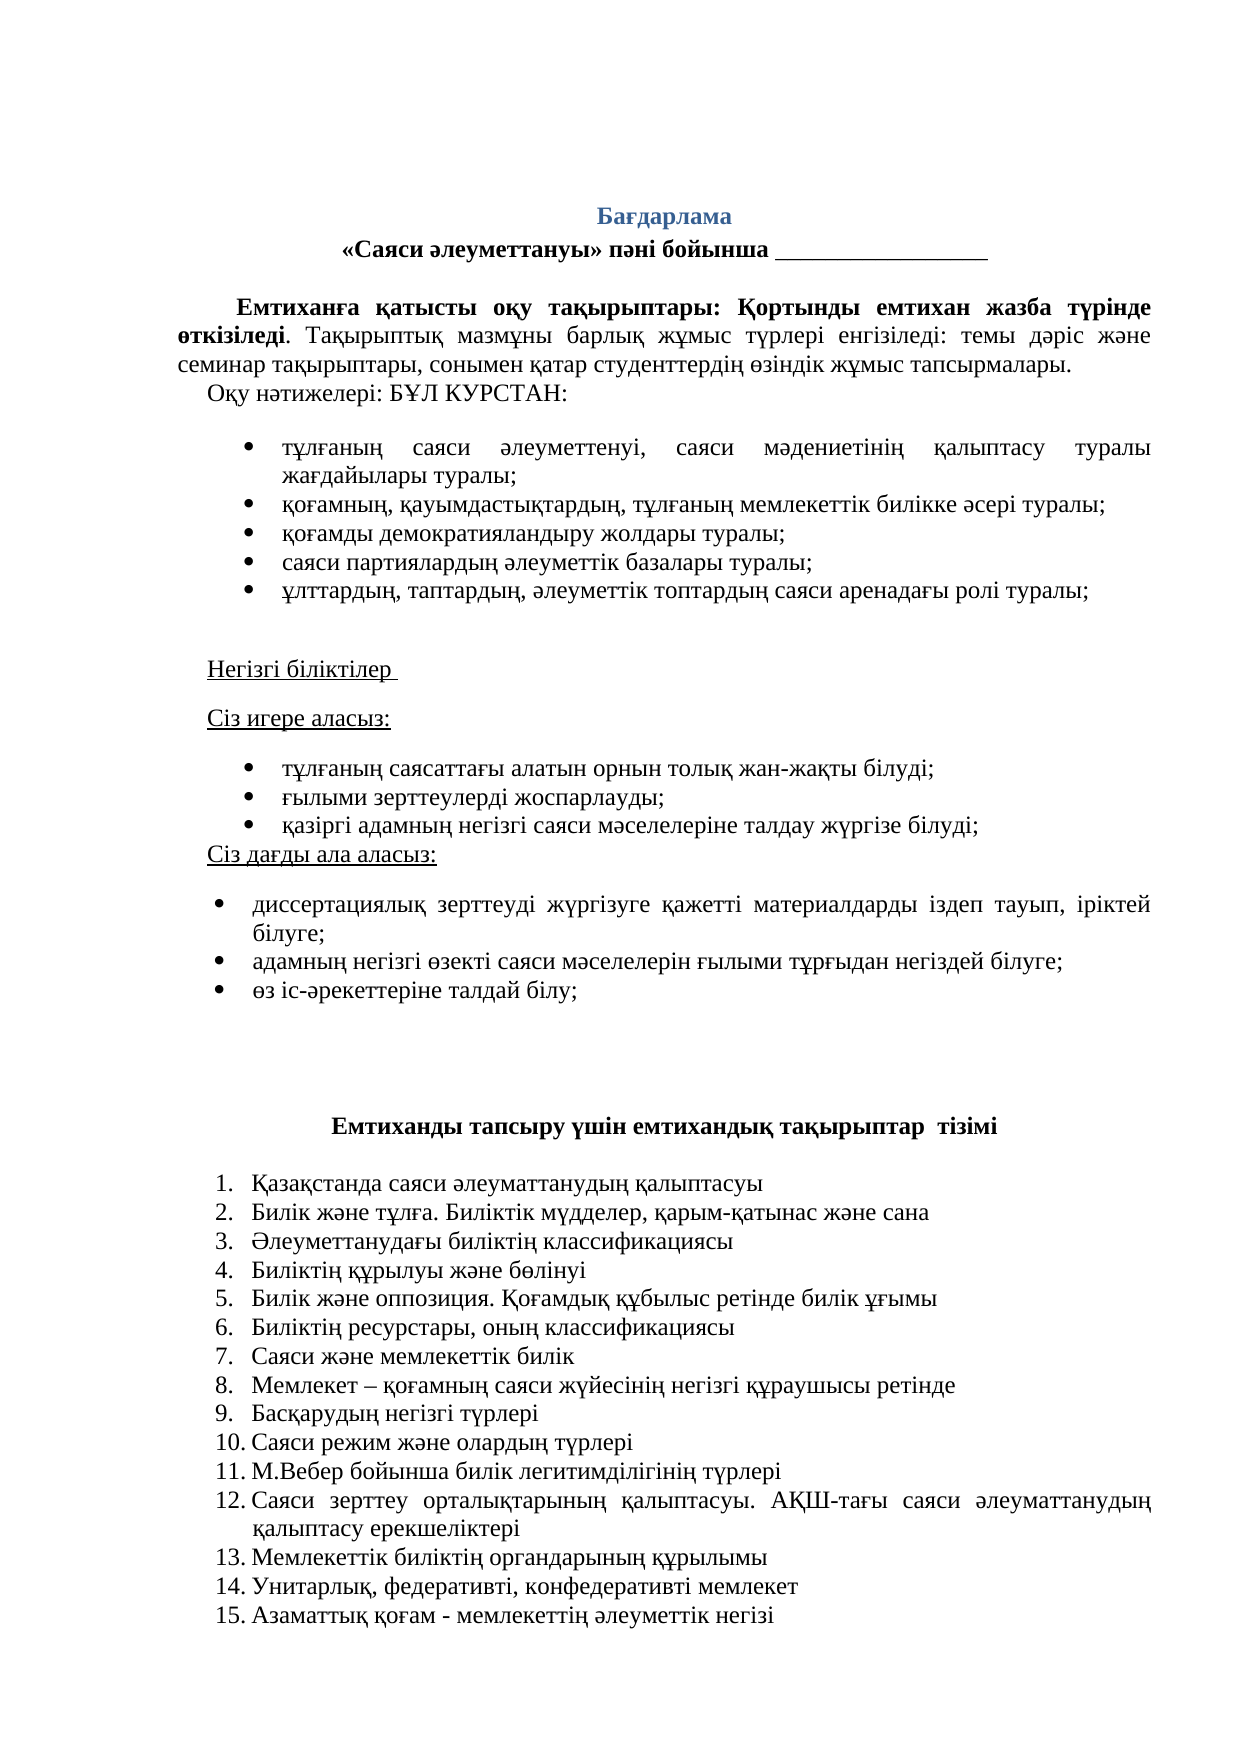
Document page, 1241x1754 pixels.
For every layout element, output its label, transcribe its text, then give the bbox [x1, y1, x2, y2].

text Негізгі біліктілер [207, 654, 1152, 683]
list М.Вебер бойынша билік легитимділігінің түрлері [215, 1456, 1152, 1485]
list тұлғаның саясаттағы алатын орнын толық жан-жақты білуді; [244, 753, 1152, 782]
list Билік және тұлға. Биліктік мүдделер, қарым-қатынас және сана [215, 1197, 1152, 1226]
list Мемлекеттік биліктің органдарының құрылымы [215, 1542, 1152, 1571]
list тұлғаның саяси әлеуметтенуі, саяси мәдениетінің қалыптасу туралы жағдайылары туралы; [244, 432, 1152, 489]
list Саяси және мемлекеттік билік [215, 1341, 1152, 1370]
text «Саяси әлеуметтануы» пәні бойынша _________________ [177, 234, 1152, 263]
text Сіз дағды ала аласыз: [207, 839, 1152, 868]
list Әлеуметтанудағы биліктің классификациясы [215, 1226, 1152, 1255]
list Билік және оппозиция. Қоғамдық құбылыс ретінде билік ұғымы [215, 1283, 1152, 1312]
list Мемлекет – қоғамның саяси жүйесінің негізгі құраушысы ретінде [215, 1370, 1152, 1398]
list Саяси зерттеу орталықтарының қалыптасуы. АҚШ-тағы саяси әлеуматтанудың қалыптасу ерекшеліктері [215, 1485, 1152, 1542]
text Емтиханға қатысты оқу тақырыптары: Қортынды емтихан жазба түрінде өткізіледі. Тақырыптық мазмұны барлық жұмыс түрлері енгізіледі: темы дәріс және семинар тақырыптары, сонымен қатар студенттердің өзіндік жұмыс тапсырмалары. [177, 292, 1152, 378]
text Емтиханды тапсыру үшін емтихандық тақырыптар тізімі [177, 1111, 1152, 1140]
list қазіргі адамның негізгі саяси мәселелеріне талдау жүргізе білуді; [244, 811, 1152, 839]
list адамның негізгі өзекті саяси мәселелерін ғылыми тұрғыдан негіздей білуге; [215, 946, 1152, 975]
list Унитарлық, федеративті, конфедеративті мемлекет [215, 1571, 1152, 1600]
list Биліктің құрылуы және бөлінуі [215, 1255, 1152, 1283]
subtitle Бағдарлама [177, 201, 1152, 230]
list Биліктің ресурстары, оның классификациясы [215, 1312, 1152, 1341]
list Саяси режим және олардың түрлері [215, 1427, 1152, 1456]
text Оқу нәтижелері: БҰЛ КУРСТАН: [207, 378, 1152, 407]
list саяси партиялардың әлеуметтік базалары туралы; [244, 547, 1152, 576]
list өз іс-әрекеттеріне талдай білу; [215, 975, 1152, 1004]
text Сіз игере аласыз: [207, 703, 1152, 732]
list диссертациялық зерттеуді жүргізуге қажетті материалдарды іздеп тауып, іріктей білуге; [215, 889, 1152, 946]
list ұлттардың, таптардың, әлеуметтік топтардың саяси аренадағы ролі туралы; [244, 576, 1152, 604]
list Қазақстанда саяси әлеуматтанудың қалыптасуы [215, 1168, 1152, 1197]
list Азаматтық қоғам - мемлекеттің әлеуметтік негізі [215, 1600, 1152, 1628]
list Басқарудың негізгі түрлері [215, 1398, 1152, 1427]
list ғылыми зерттеулерді жоспарлауды; [244, 782, 1152, 811]
list қоғамды демократияландыру жолдары туралы; [244, 518, 1152, 547]
list қоғамның, қауымдастықтардың, тұлғаның мемлекеттік билікке әсері туралы; [244, 489, 1152, 518]
